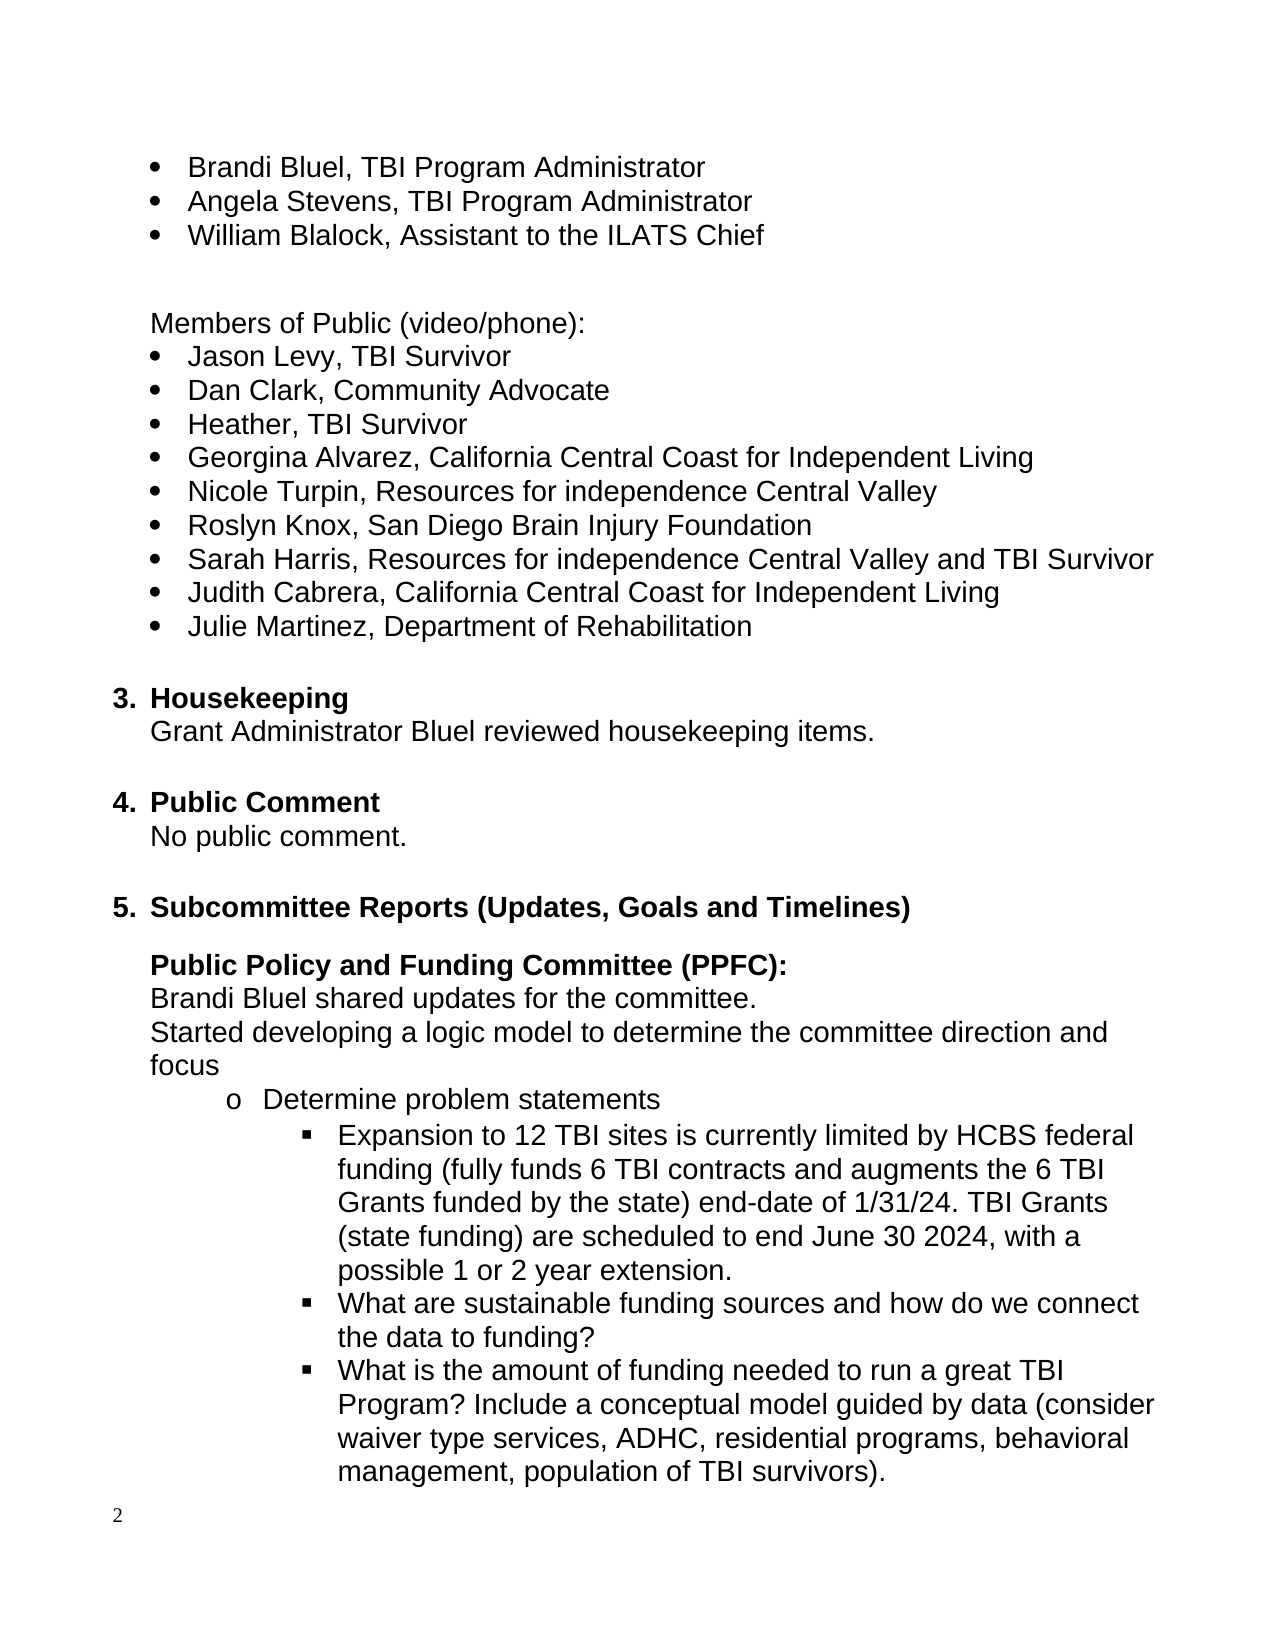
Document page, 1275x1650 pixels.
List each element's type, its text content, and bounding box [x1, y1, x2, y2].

list Georgina Alvarez, California Central Coast for Independent Living [150, 440, 1162, 474]
text Public Policy and Funding Committee (PPFC): [150, 948, 1162, 981]
subtitle Public Comment [112, 785, 1162, 819]
list Judith Cabrera, California Central Coast for Independent Living [150, 575, 1162, 609]
list Jason Levy, TBI Survivor [150, 339, 1162, 373]
list William Blalock, Assistant to the ILATS Chief [150, 217, 1162, 251]
subtitle Members of Public (video/phone): [150, 306, 1162, 339]
list Roslyn Knox, San Diego Brain Injury Foundation [150, 508, 1162, 542]
list What are sustainable funding sources and how do we connect the data to funding? [300, 1286, 1162, 1353]
list Heather, TBI Survivor [150, 407, 1162, 440]
text Brandi Bluel shared updates for the committee. [150, 981, 1162, 1015]
text Started developing a logic model to determine the committee direction and focus [150, 1015, 1162, 1082]
subtitle Housekeeping [112, 681, 1162, 714]
list Dan Clark, Community Advocate [150, 373, 1162, 407]
list Nicole Turpin, Resources for independence Central Valley [150, 474, 1162, 508]
list Angela Stevens, TBI Program Administrator [150, 184, 1162, 217]
list Julie Martinez, Department of Rehabilitation [150, 609, 1162, 643]
text Grant Administrator Bluel reviewed housekeeping items. [150, 714, 1162, 748]
list Brandi Bluel, TBI Program Administrator [150, 150, 1162, 184]
list Sarah Harris, Resources for independence Central Valley and TBI Survivor [150, 542, 1162, 575]
subtitle Subcommittee Reports (Updates, Goals and Timelines) [112, 890, 1162, 924]
text No public comment. [150, 819, 1162, 852]
list What is the amount of funding needed to run a great TBI Program? Include a conceptual model guided by data (consider waiver type services, ADHC, residential programs, behavioral management, population of TBI survivors). [300, 1353, 1162, 1488]
list Expansion to 12 TBI sites is currently limited by HCBS federal funding (fully funds 6 TBI contracts and augments the 6 TBI Grants funded by the state) end-date of 1/31/24. TBI Grants (state funding) are scheduled to end June 30 2024, with a possible 1 or 2 year extension. [300, 1118, 1162, 1286]
list Determine problem statements [225, 1082, 1162, 1118]
